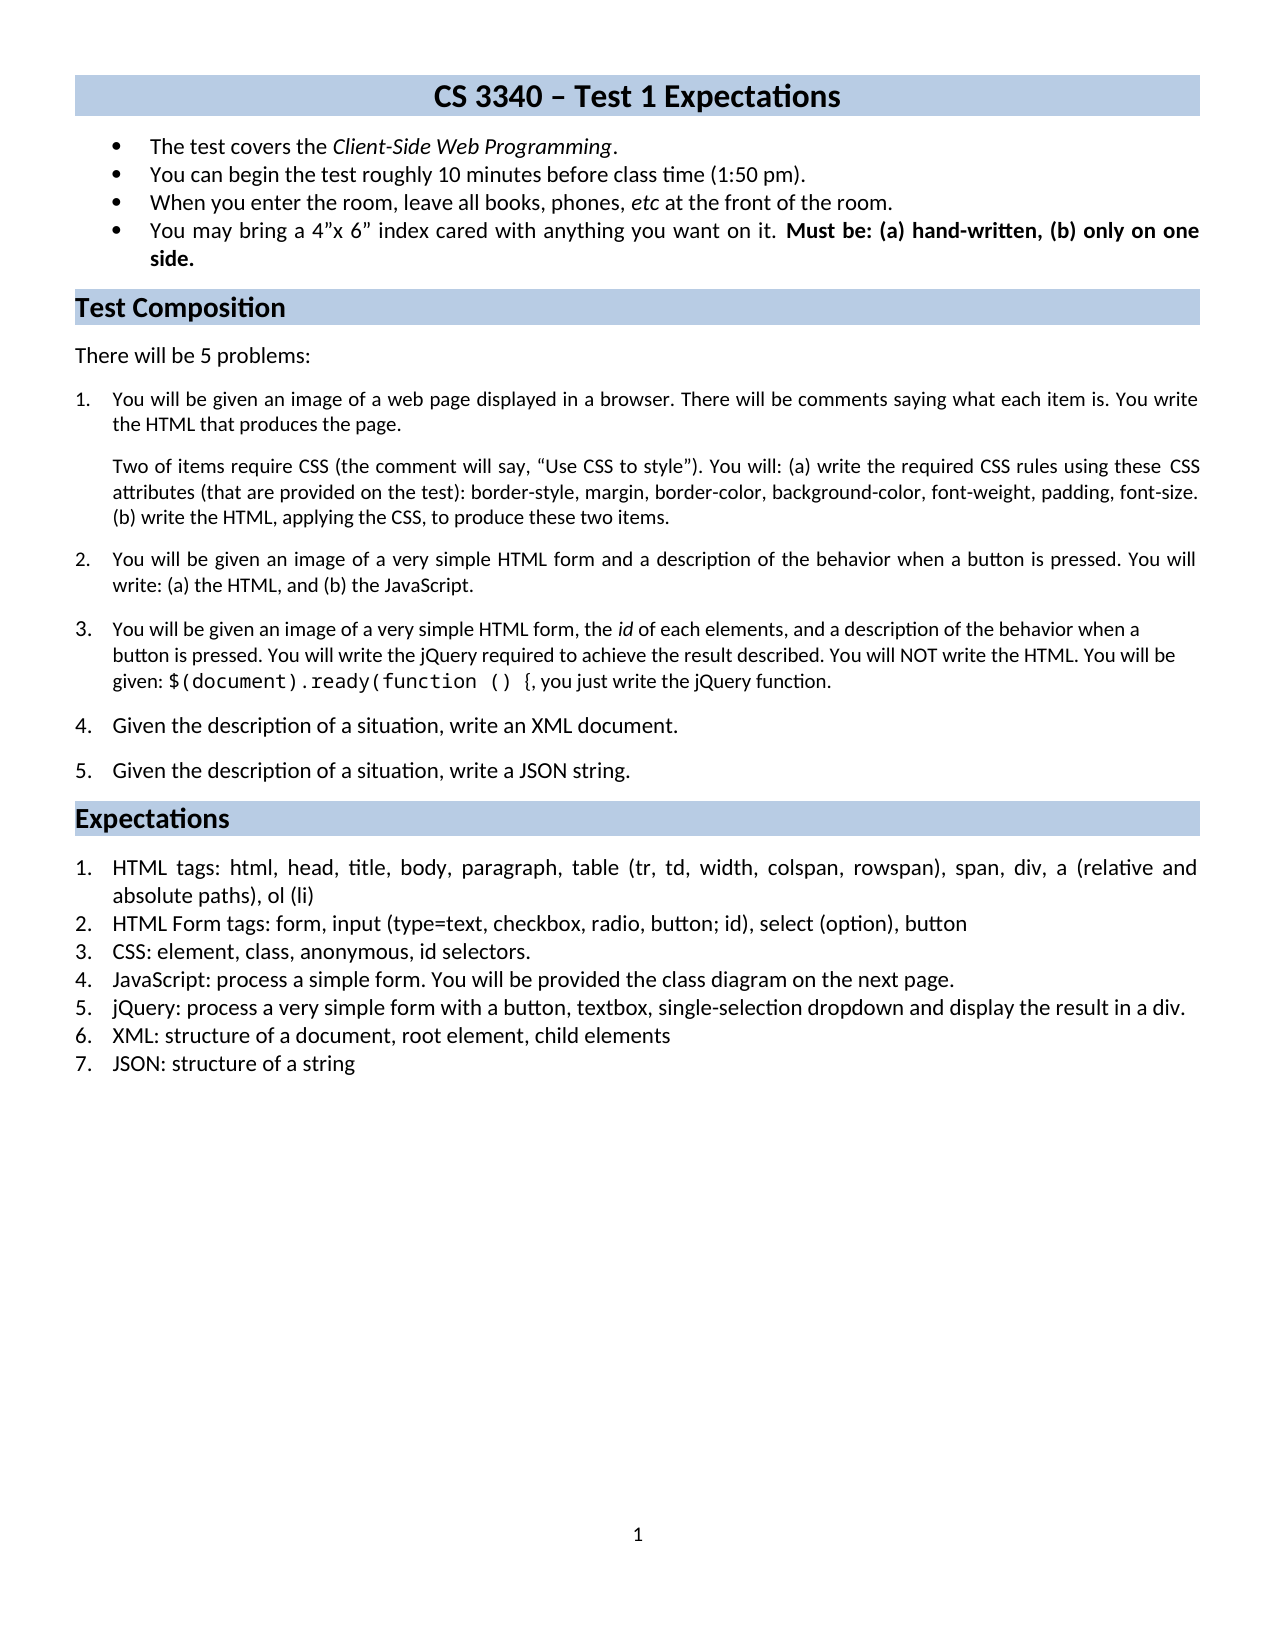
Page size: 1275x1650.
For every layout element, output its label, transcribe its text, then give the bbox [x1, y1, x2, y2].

text CS 3340 – Test 1 Expectations [75, 75, 1200, 116]
list You may bring a 4”x 6” index cared with anything you want on it. Must be: (a) hand-written, (b) only on one side. [112, 216, 1200, 272]
list When you enter the room, leave all books, phones, etc at the front of the room. [112, 188, 1200, 216]
text Test Composition [75, 289, 1200, 325]
list XML: structure of a document, root element, child elements [75, 1021, 1200, 1049]
list HTML tags: html, head, title, body, paragraph, table (tr, td, width, colspan, rowspan), span, div, a (relative and absolute paths), ol (li) [75, 853, 1200, 909]
text Expectations [75, 801, 1200, 836]
list The test covers the Client-Side Web Programming. [112, 132, 1200, 160]
list Given the description of a situation, write an XML document. [75, 711, 1200, 739]
list You can begin the test roughly 10 minutes before class time (1:50 pm). [112, 160, 1200, 188]
list Given the description of a situation, write a JSON string. [75, 756, 1200, 784]
list You will be given an image of a very simple HTML form and a description of the behavior when a button is pressed. You will write: (a) the HTML, and (b) the JavaScript. [75, 547, 1200, 597]
list JSON: structure of a string [75, 1049, 1200, 1077]
list JavaScript: process a simple form. You will be provided the class diagram on the next page. [75, 965, 1200, 993]
list You will be given an image of a very simple HTML form, the id of each elements, and a description of the behavior when a button is pressed. You will write the jQuery required to achieve the result described. You will NOT write the HTML. You will be given: $(document).ready(function () {, you just write the jQuery function. [75, 614, 1200, 694]
list HTML Form tags: form, input (type=text, checkbox, radio, button; id), select (option), button [75, 909, 1200, 937]
list You will be given an image of a web page displayed in a browser. There will be comments saying what each item is. You write the HTML that produces the page. [75, 386, 1200, 437]
list jQuery: process a very simple form with a button, textbox, single-selection dropdown and display the result in a div. [75, 993, 1200, 1021]
list Two of items require CSS (the comment will say, “Use CSS to style”). You will: (a) write the required CSS rules using these CSS attributes (that are provided on the test): border-style, margin, border-color, background-color, font-weight, padding, font-size. (b) write the HTML, applying the CSS, to produce these two items. [112, 454, 1200, 530]
list CSS: element, class, anonymous, id selectors. [75, 937, 1200, 965]
text There will be 5 problems: [75, 341, 1200, 369]
